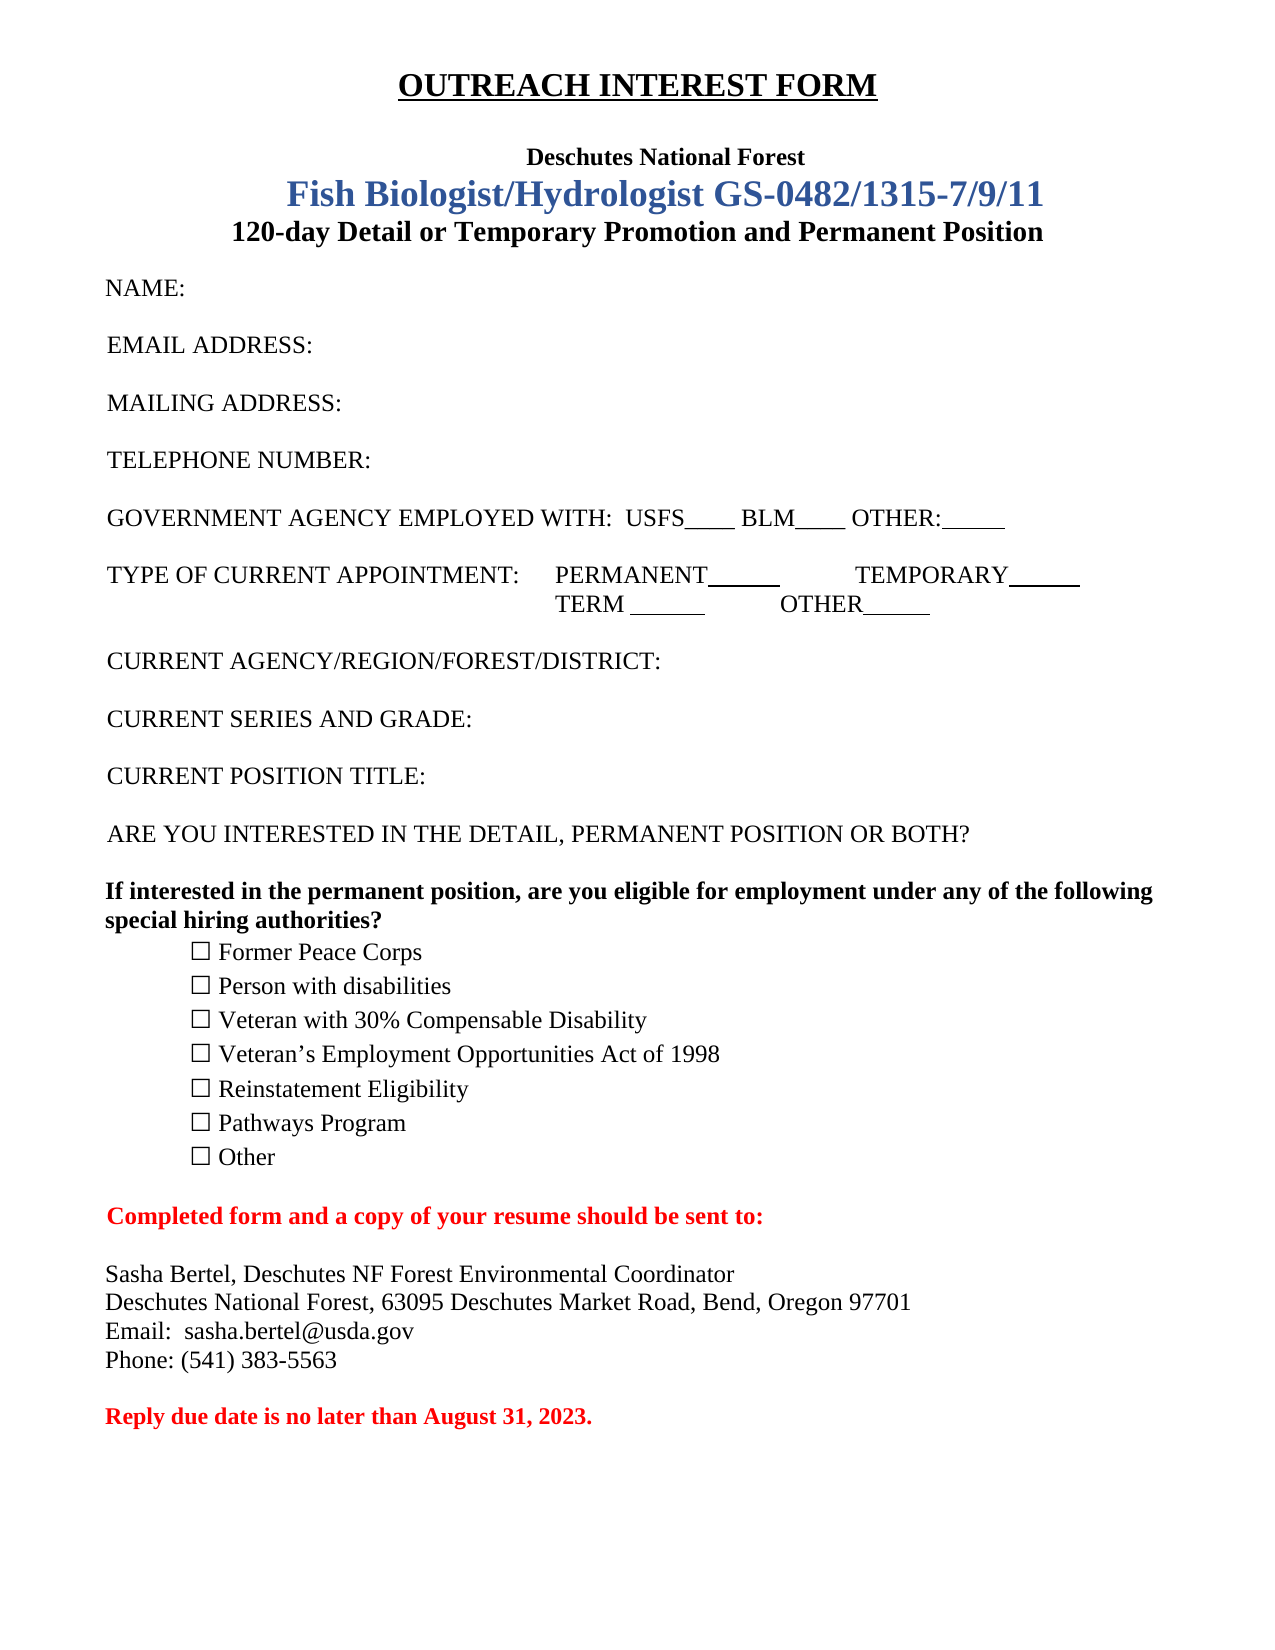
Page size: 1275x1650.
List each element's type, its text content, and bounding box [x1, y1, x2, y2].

text NAME: [105, 273, 1170, 301]
text Veteran’s Employment Opportunities Act of 1998 [105, 1036, 1170, 1070]
text ARE YOU INTERESTED IN THE DETAIL, PERMANENT POSITION OR BOTH? [107, 819, 1170, 848]
text Email: sasha.bertel@usda.gov [105, 1316, 1170, 1345]
text Other [105, 1138, 1170, 1172]
text Completed form and a copy of your resume should be sent to: [106, 1201, 1170, 1230]
subtitle Deschutes National Forest [105, 142, 1151, 171]
text Deschutes National Forest, 63095 Deschutes Market Road, Bend, Oregon 97701 [105, 1287, 1170, 1316]
text GOVERNMENT AGENCY EMPLOYED WITH: USFS____ BLM____ OTHER: [107, 503, 1170, 531]
text CURRENT POSITION TITLE: [107, 761, 1170, 790]
text 120-day Detail or Temporary Promotion and Permanent Position [105, 214, 1170, 248]
text If interested in the permanent position, are you eligible for employment under any of the following special hiring authorities? [105, 876, 1170, 934]
subtitle Fish Biologist/Hydrologist GS-0482/1315-7/9/11 [105, 171, 1151, 214]
text Sasha Bertel, Deschutes NF Forest Environmental Coordinator [105, 1259, 1170, 1287]
text Person with disabilities [105, 968, 1170, 1002]
text Former Peace Corps [105, 934, 1170, 968]
text Pathways Program [105, 1104, 1170, 1138]
text EMAIL ADDRESS: [107, 330, 1170, 359]
text TELEPHONE NUMBER: [107, 445, 1170, 474]
text TYPE OF CURRENT APPOINTMENT: PERMANENT TEMPORARY TERM OTHER [107, 560, 1170, 618]
text MAILING ADDRESS: [107, 388, 1170, 416]
text Veteran with 30% Compensable Disability [105, 1002, 1170, 1036]
text Reinstatement Eligibility [105, 1070, 1170, 1104]
text Reply due date is no later than August 31, 2023. [105, 1402, 1170, 1430]
text OUTREACH INTEREST FORM [105, 66, 1170, 104]
text CURRENT AGENCY/REGION/FOREST/DISTRICT: [107, 646, 1170, 675]
text Phone: (541) 383-5563 [105, 1345, 1170, 1374]
text CURRENT SERIES AND GRADE: [107, 704, 1170, 733]
